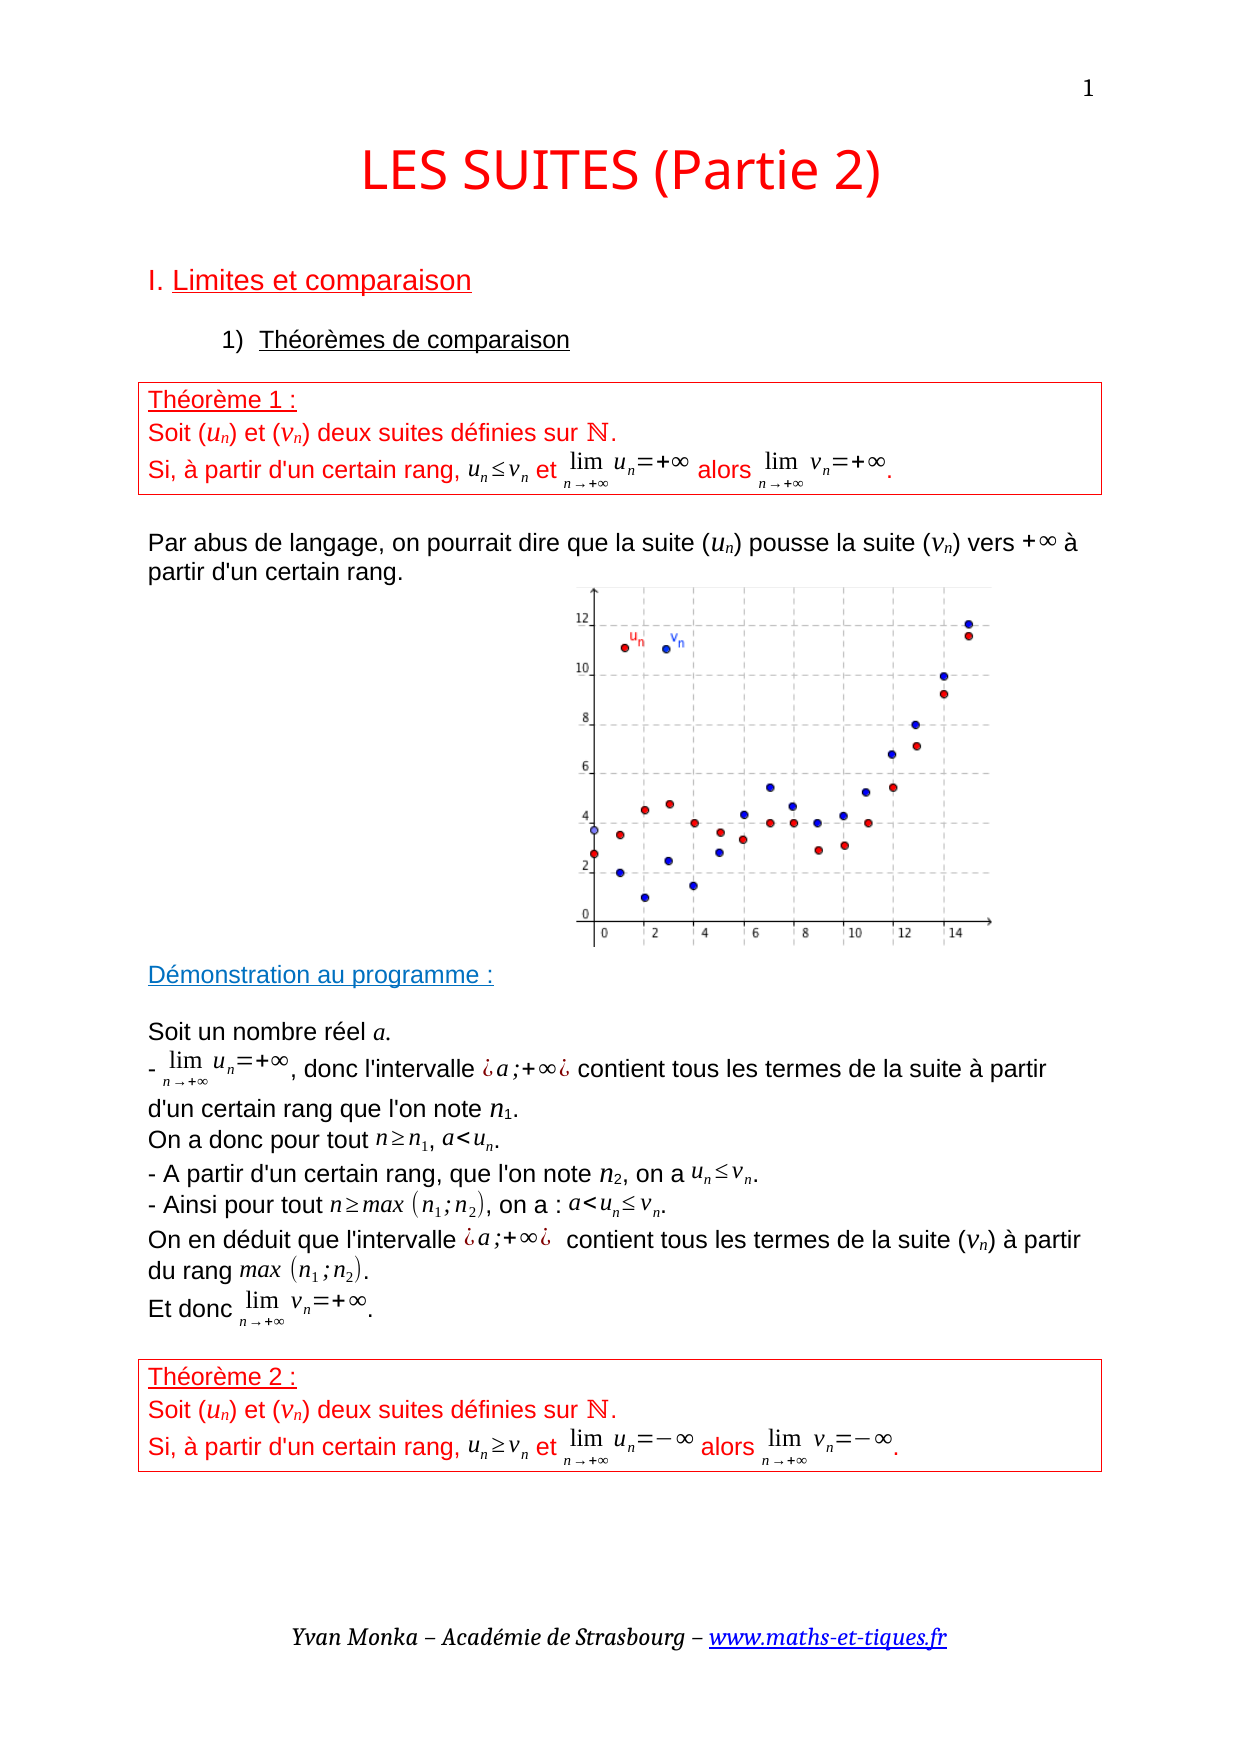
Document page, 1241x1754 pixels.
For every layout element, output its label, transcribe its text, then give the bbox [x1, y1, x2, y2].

text Par abus de langage, on pourrait dire que la suite (un) pousse la suite (vn) vers à partir d'un certain rang. [148, 524, 1093, 586]
text Si, à partir d'un certain rang, et alors . [139, 1421, 1101, 1471]
picture [576, 587, 992, 947]
text I. Limites et comparaison [148, 262, 1093, 296]
text - , donc l'intervalle contient tous les termes de la suite à partir d'un certain rang que l'on note n1. [148, 1046, 1093, 1124]
text - A partir d'un certain rang, que l'on note n2, on a . [148, 1155, 1093, 1189]
text On en déduit que l'intervalle contient tous les termes de la suite (vn) à partir du rang . [148, 1221, 1093, 1286]
text - Ainsi pour tout , on a : . [148, 1189, 1093, 1221]
text Théorème 1 : [139, 383, 1101, 414]
text Théorème 2 : [139, 1360, 1101, 1391]
text On a donc pour tout , . [148, 1124, 1093, 1155]
text Soit un nombre réel a. [148, 1017, 1093, 1046]
list Théorèmes de comparaison [221, 325, 1093, 353]
text Démonstration au programme : [148, 960, 1093, 988]
text Si, à partir d'un certain rang, et alors . [139, 444, 1101, 494]
text Soit (un) et (vn) deux suites définies sur ℕ. [148, 414, 1093, 444]
text Et donc . [148, 1286, 1093, 1330]
text LES SUITES (Partie 2) [148, 131, 1093, 205]
text Soit (un) et (vn) deux suites définies sur ℕ. [148, 1391, 1093, 1421]
